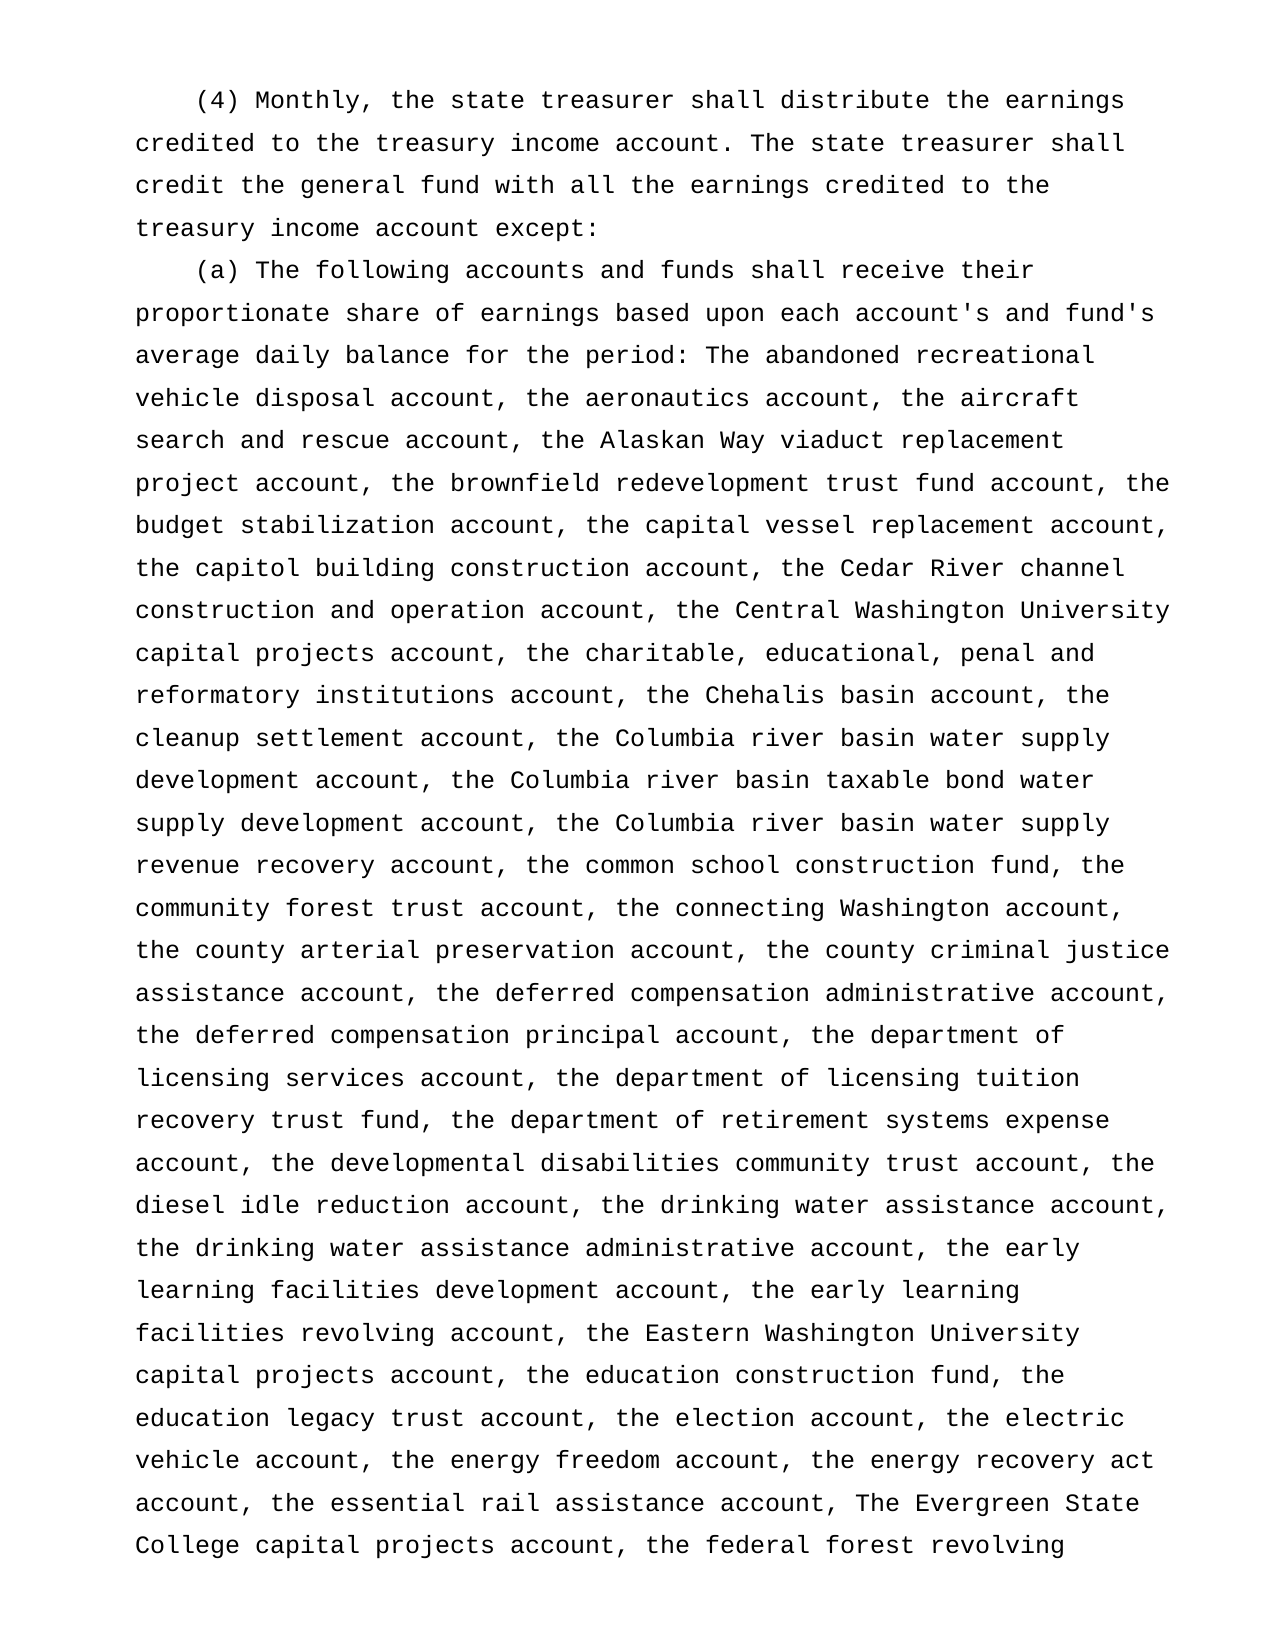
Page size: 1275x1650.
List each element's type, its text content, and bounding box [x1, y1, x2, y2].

text (4) Monthly, the state treasurer shall distribute the earnings credited to the treasury income account. The state treasurer shall credit the general fund with all the earnings credited to the treasury income account except: [135, 75, 1170, 245]
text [135, 245, 1170, 1562]
